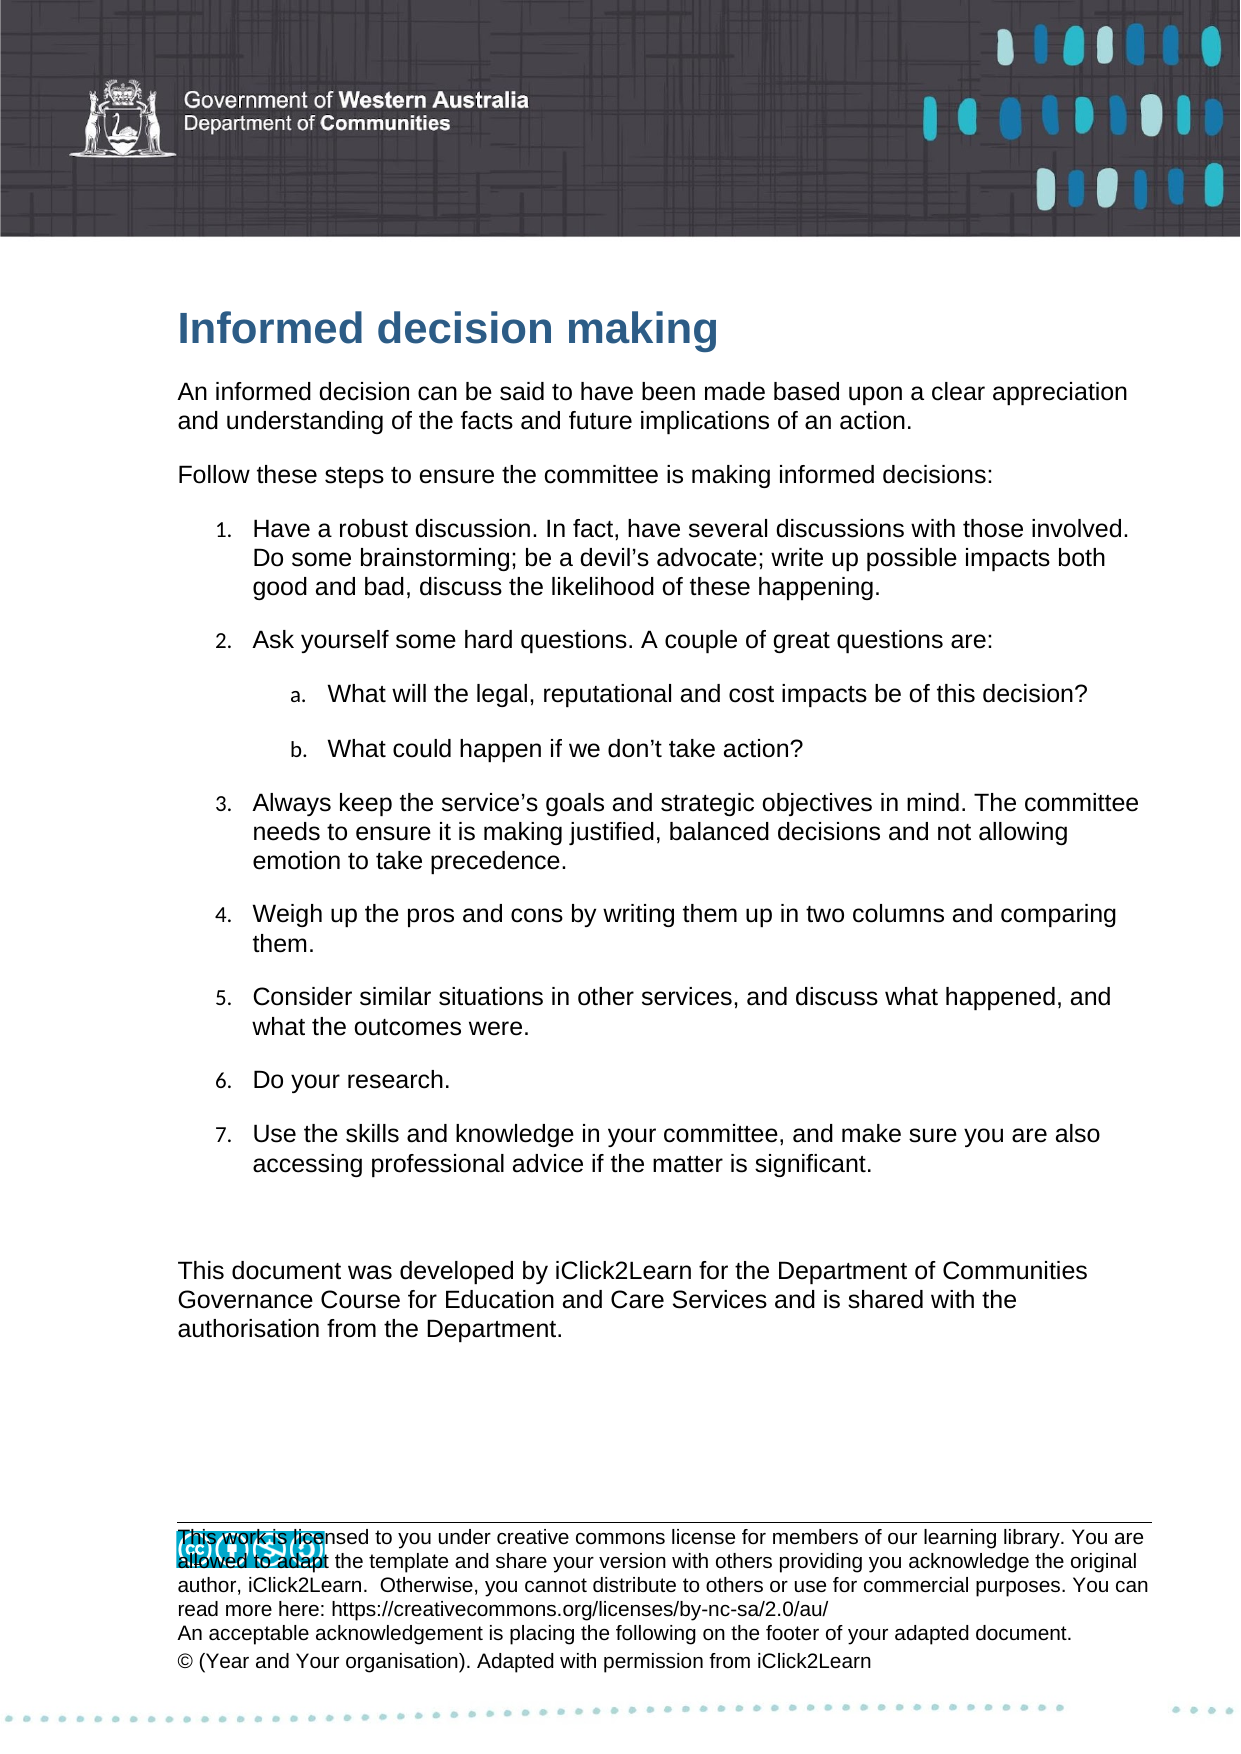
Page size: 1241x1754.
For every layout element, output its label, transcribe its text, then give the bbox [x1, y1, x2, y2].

list Weigh up the pros and cons by writing them up in two columns and comparing them. [215, 899, 1152, 957]
list Do your research. [215, 1065, 1152, 1094]
list Consider similar situations in other services, and discuss what happened, and what the outcomes were. [215, 982, 1152, 1040]
text Informed decision making [177, 302, 1152, 352]
text Follow these steps to ensure the committee is making informed decisions: [177, 460, 1152, 489]
text An informed decision can be said to have been made based upon a clear appreciation and understanding of the facts and future implications of an action. [177, 377, 1152, 435]
list What could happen if we don’t take action? [290, 734, 1152, 763]
text This document was developed by iClick2Learn for the Department of Communities Governance Course for Education and Care Services and is shared with the authorisation from the Department. [177, 1256, 1152, 1342]
list Use the skills and knowledge in your committee, and make sure you are also accessing professional advice if the matter is significant. [215, 1119, 1152, 1177]
list What will the legal, reputational and cost impacts be of this decision? [290, 679, 1152, 709]
list Have a robust discussion. In fact, have several discussions with those involved. Do some brainstorming; be a devil’s advocate; write up possible impacts both good and bad, discuss the likelihood of these happening. [215, 514, 1152, 600]
list Always keep the service’s goals and strategic objectives in mind. The committee needs to ensure it is making justified, balanced decisions and not allowing emotion to take precedence. [215, 788, 1152, 874]
list Ask yourself some hard questions. A couple of great questions are: [215, 625, 1152, 654]
picture [0, 0, 1240, 1754]
